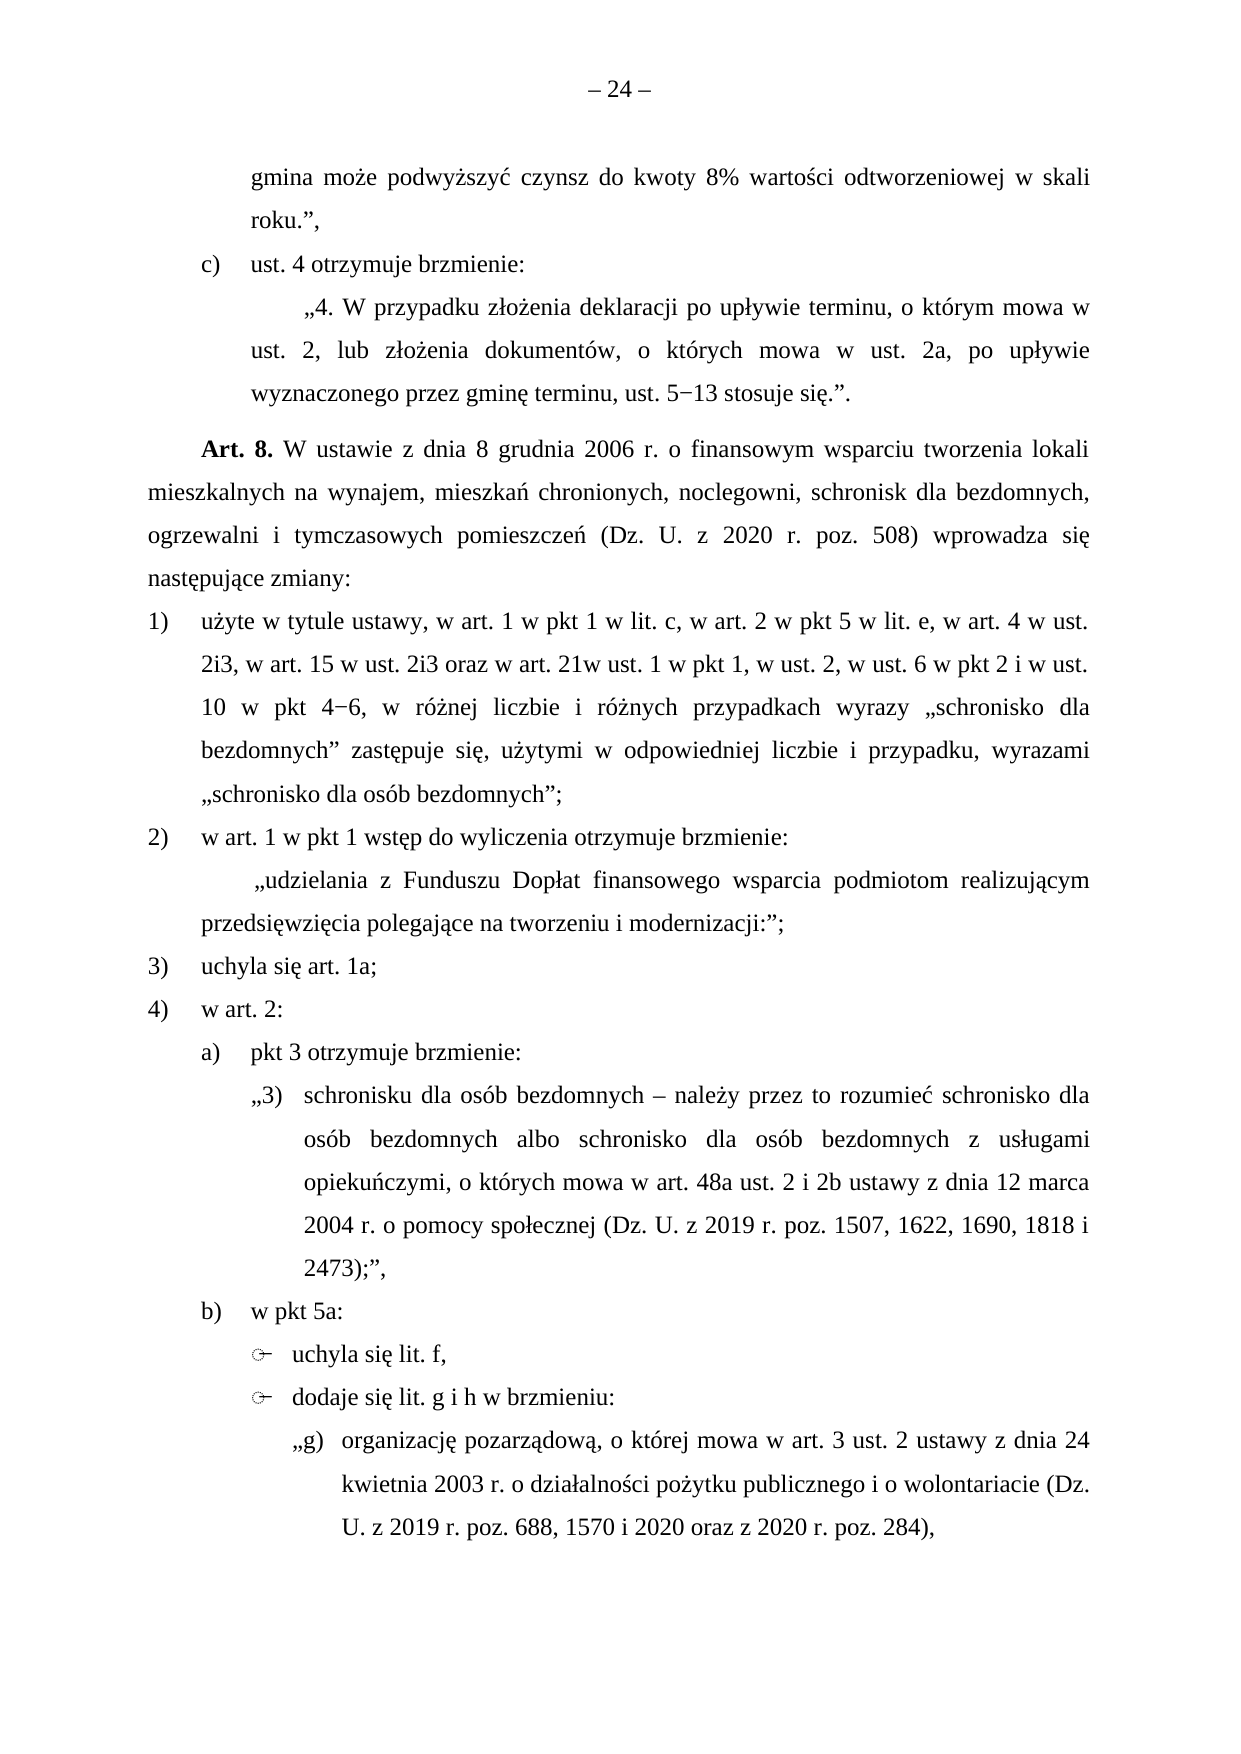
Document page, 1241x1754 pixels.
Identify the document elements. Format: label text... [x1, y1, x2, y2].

text „udzielania z Funduszu Dopłat finansowego wsparcia podmiotom realizującym przedsięwzięcia polegające na tworzeniu i modernizacji:”; [201, 865, 1091, 937]
text „3) schronisku dla osób bezdomnych – należy przez to rozumieć schronisko dla osób bezdomnych albo schronisko dla osób bezdomnych z usługami opiekuńczymi, o których mowa w art. 48a ust. 2 i 2b ustawy z dnia 12 marca 2004 r. o pomocy społecznej (Dz. U. z 2019 r. poz. 1507, 1622, 1690, 1818 i 2473);”, [251, 1081, 1091, 1282]
text ̶ uchyla się lit. f, [251, 1339, 1091, 1368]
text 2) w art. 1 w pkt 1 wstęp do wyliczenia otrzymuje brzmienie: [148, 822, 1091, 851]
text b) w pkt 5a: [201, 1296, 1091, 1325]
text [251, 162, 1091, 234]
text c) ust. 4 otrzymuje brzmienie: [201, 249, 1091, 277]
text „g) organizację pozarządową, o której mowa w art. 3 ust. 2 ustawy z dnia 24 kwietnia 2003 r. o działalności pożytku publicznego i o wolontariacie (Dz. U. z 2019 r. poz. 688, 1570 i 2020 oraz z 2020 r. poz. 284), [292, 1426, 1091, 1541]
text 3) uchyla się art. 1a; [148, 951, 1091, 980]
text 4) w art. 2: [148, 994, 1091, 1023]
text ̶ dodaje się lit. g i h w brzmieniu: [251, 1382, 1091, 1411]
text 1) użyte w tytule ustawy, w art. 1 w pkt 1 w lit. c, w art. 2 w pkt 5 w lit. e, w art. 4 w ust. 2i3, w art. 15 w ust. 2i3 oraz w art. 21w ust. 1 w pkt 1, w ust. 2, w ust. 6 w pkt 2 i w ust. 10 w pkt 4−6, w różnej liczbie i różnych przypadkach wyrazy „schronisko dla bezdomnych” zastępuje się, użytymi w odpowiedniej liczbie i przypadku, wyrazami „schronisko dla osób bezdomnych”; [148, 606, 1091, 807]
text Art. 8. W ustawie z dnia 8 grudnia 2006 r. o finansowym wsparciu tworzenia lokali mieszkalnych na wynajem, mieszkań chronionych, noclegowni, schronisk dla bezdomnych, ogrzewalni i tymczasowych pomieszczeń (Dz. U. z 2020 r. poz. 508) wprowadza się następujące zmiany: [148, 434, 1091, 592]
text „4. W przypadku złożenia deklaracji po upływie terminu, o którym mowa w ust. 2, lub złożenia dokumentów, o których mowa w ust. 2a, po upływie wyznaczonego przez gminę terminu, ust. 5−13 stosuje się.”. [251, 292, 1091, 407]
text a) pkt 3 otrzymuje brzmienie: [201, 1037, 1091, 1066]
